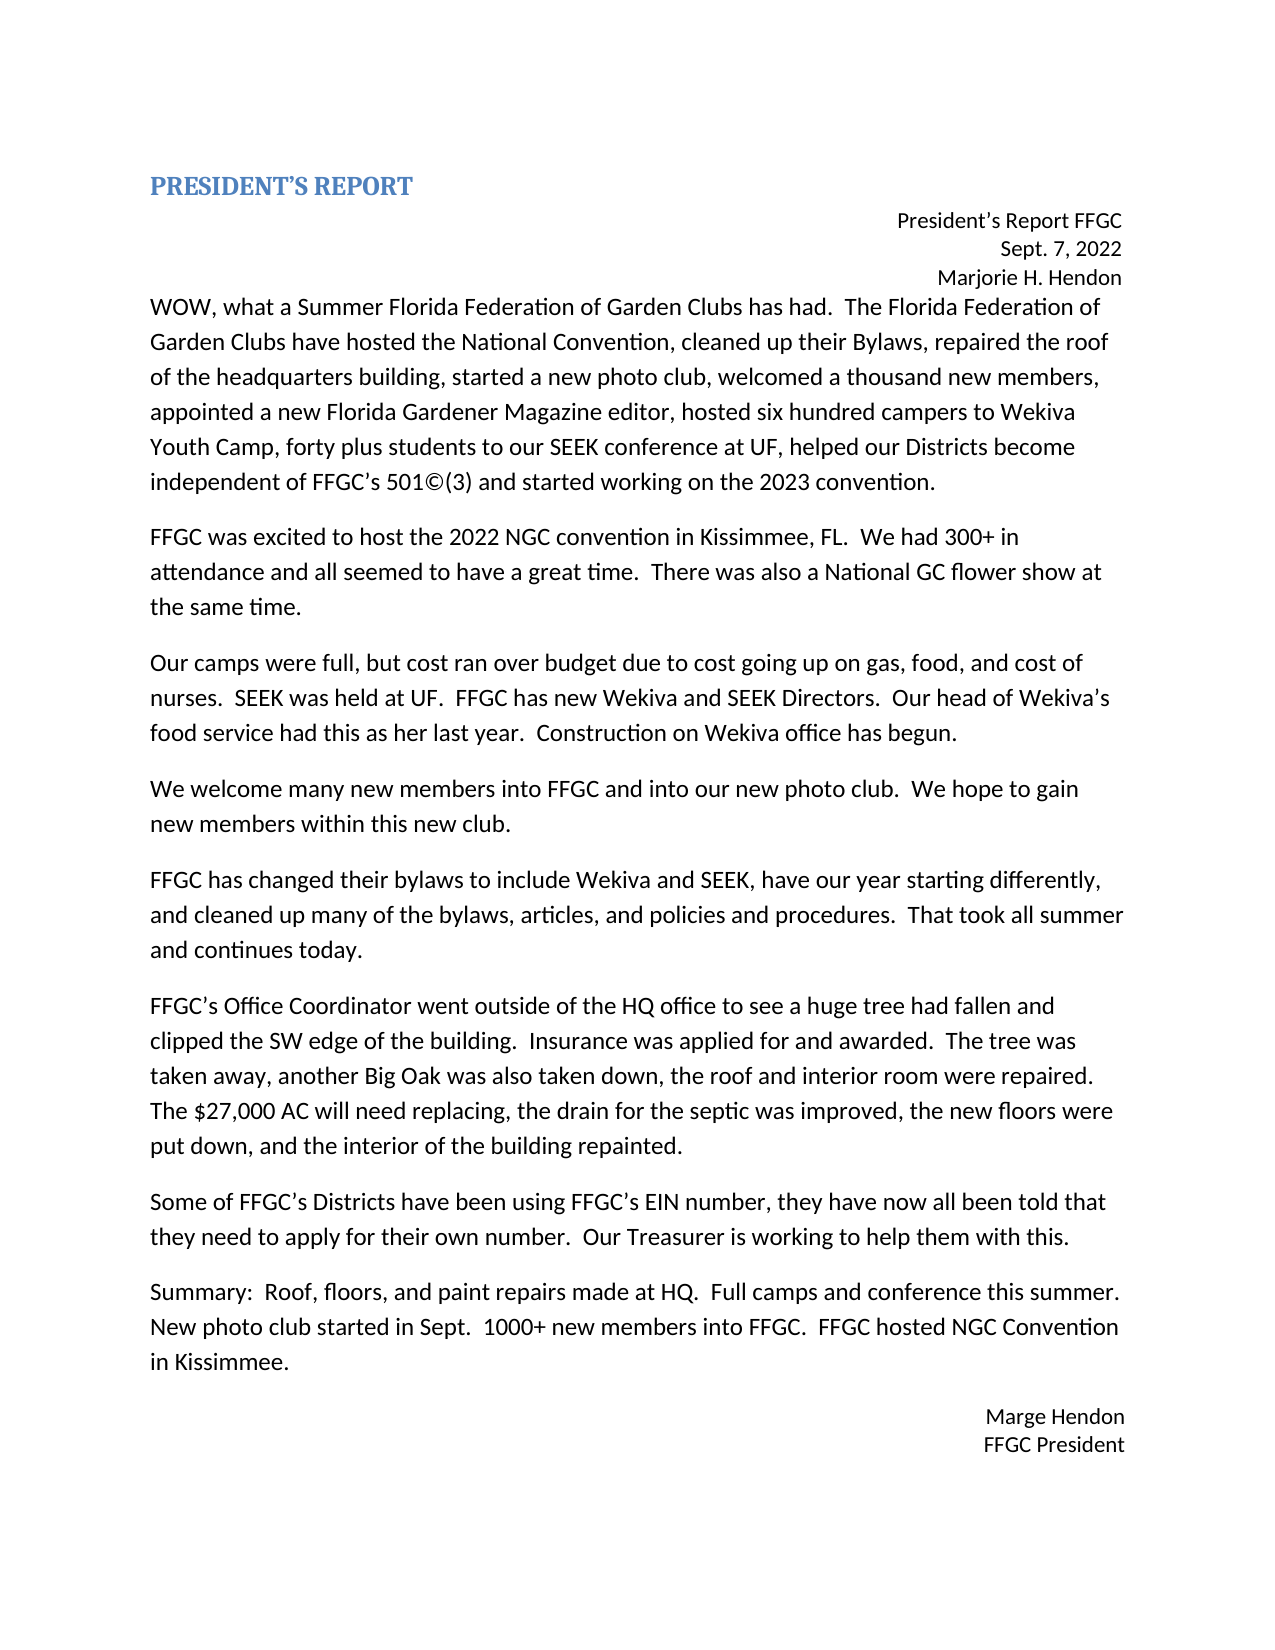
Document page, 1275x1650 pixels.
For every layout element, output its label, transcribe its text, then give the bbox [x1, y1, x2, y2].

text FFGC has changed their bylaws to include Wekiva and SEEK, have our year starting differently, and cleaned up many of the bylaws, articles, and policies and procedures. That took all summer and continues today. [150, 864, 1125, 964]
text FFGC President [150, 1430, 1125, 1458]
text FFGC’s Office Coordinator went outside of the HQ office to see a huge tree had fallen and clipped the SW edge of the building. Insurance was applied for and awarded. The tree was taken away, another Big Oak was also taken down, the roof and interior room were repaired. The $27,000 AC will need replacing, the drain for the septic was improved, the new floors were put down, and the interior of the building repainted. [150, 990, 1125, 1160]
text Summary: Roof, floors, and paint repairs made at HQ. Full camps and conference this summer. New photo club started in Sept. 1000+ new members into FFGC. FFGC hosted NGC Convention in Kissimmee. [150, 1276, 1125, 1377]
text Marjorie H. Hendon [150, 263, 1125, 291]
text Sept. 7, 2022 [150, 234, 1125, 263]
text Our camps were full, but cost ran over budget due to cost going up on gas, food, and cost of nurses. SEEK was held at UF. FFGC has new Wekiva and SEEK Directors. Our head of Wekiva’s food service had this as her last year. Construction on Wekiva office has begun. [150, 647, 1125, 748]
subtitle PRESIDENT’S REPORT [150, 171, 1125, 202]
text WOW, what a Summer Florida Federation of Garden Clubs has had. The Florida Federation of Garden Clubs have hosted the National Convention, cleaned up their Bylaws, repaired the roof of the headquarters building, started a new photo club, welcomed a thousand new members, appointed a new Florida Gardener Magazine editor, hosted six hundred campers to Wekiva Youth Camp, forty plus students to our SEEK conference at UF, helped our Districts become independent of FFGC’s 501©(3) and started working on the 2023 convention. [150, 291, 1125, 496]
text Some of FFGC’s Districts have been using FFGC’s EIN number, they have now all been told that they need to apply for their own number. Our Treasurer is working to help them with this. [150, 1186, 1125, 1251]
text FFGC was excited to host the 2022 NGC convention in Kissimmee, FL. We had 300+ in attendance and all seemed to have a great time. There was also a National GC flower show at the same time. [150, 521, 1125, 622]
text We welcome many new members into FFGC and into our new photo club. We hope to gain new members within this new club. [150, 773, 1125, 839]
text Marge Hendon [150, 1402, 1125, 1430]
text President’s Report FFGC [150, 207, 1125, 234]
